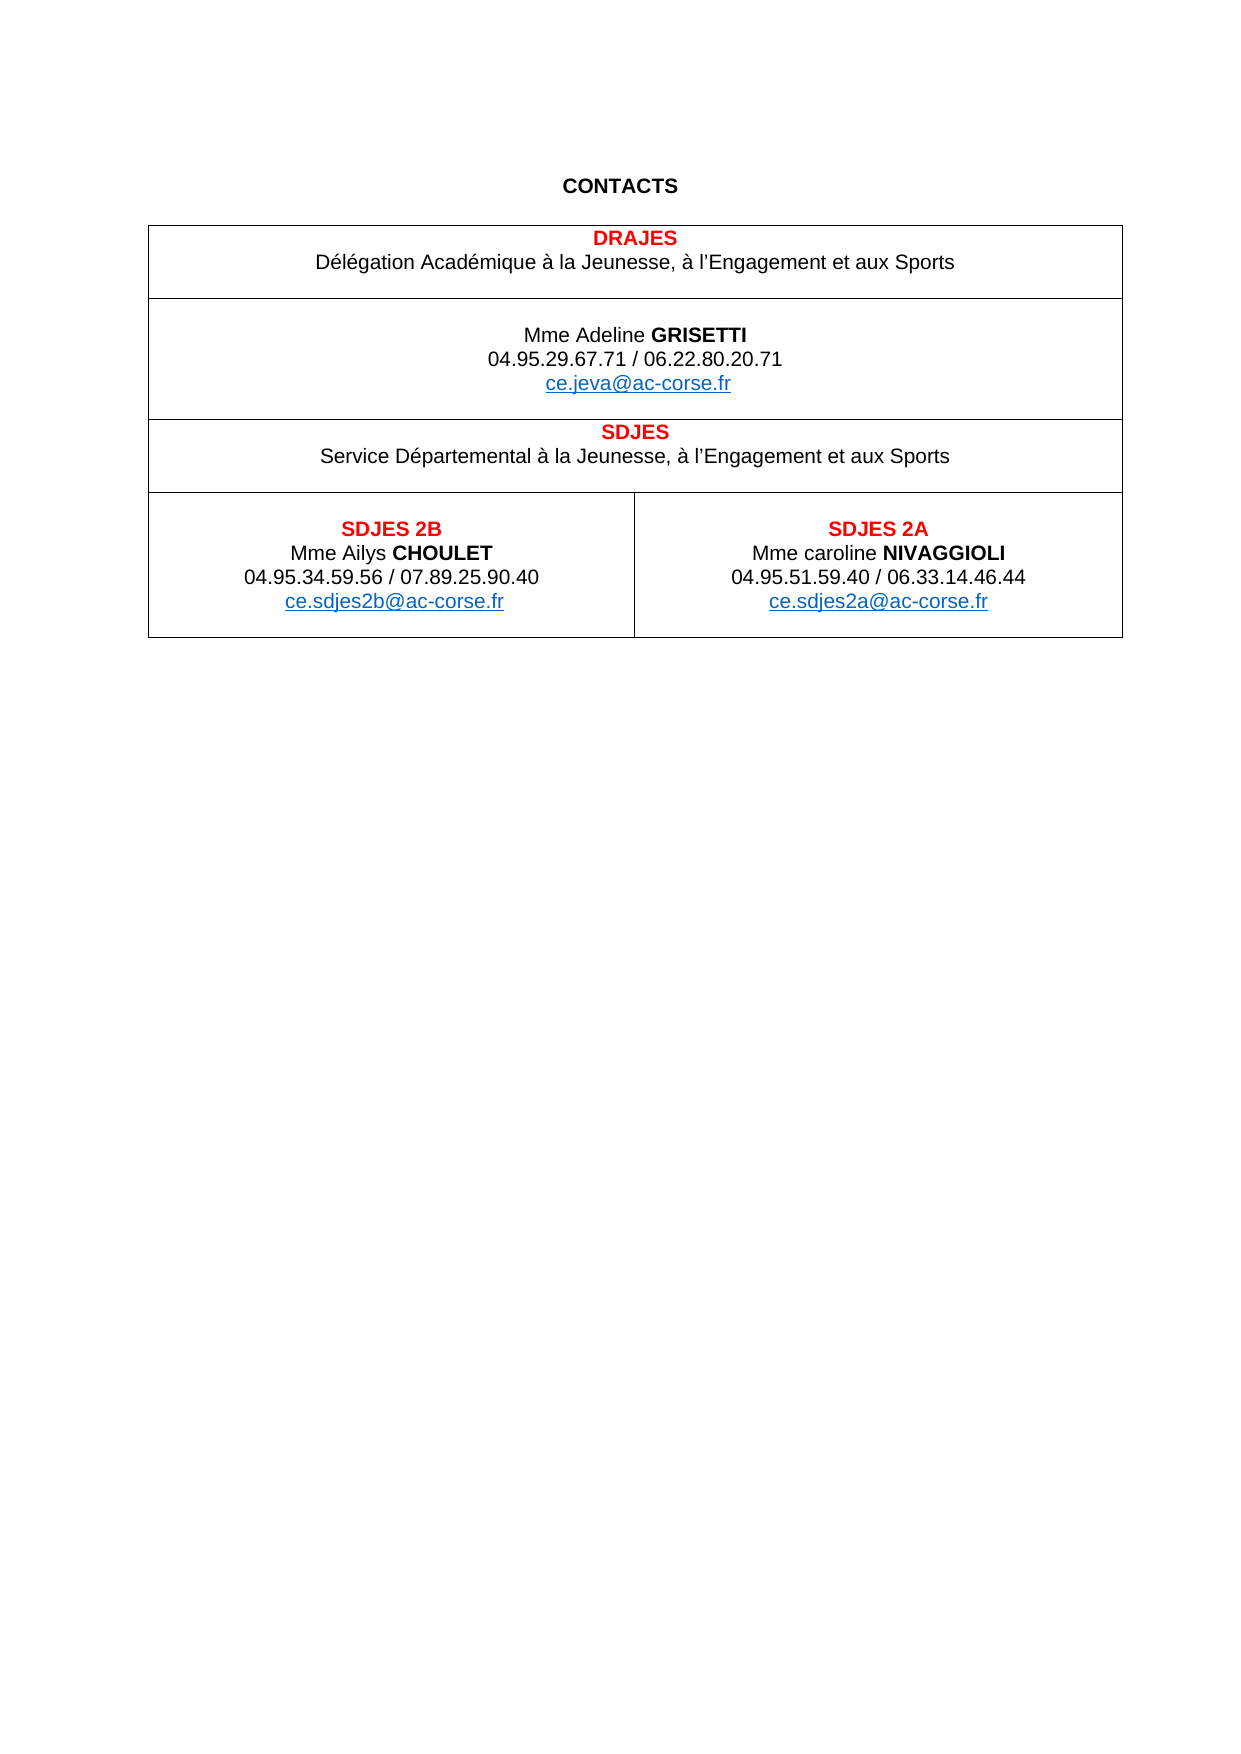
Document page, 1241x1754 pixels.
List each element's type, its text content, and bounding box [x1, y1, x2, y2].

text CONTACTS [148, 173, 1093, 197]
table_cell SDJES 2B Mme Ailys CHOULET 04.95.34.59.56 / 07.89.25.90.40 ce.sdjes2b@ac-corse.fr [149, 493, 634, 637]
table_cell SDJES Service Départemental à la Jeunesse, à l’Engagement et aux Sports [149, 420, 1122, 492]
table_cell SDJES 2A Mme caroline NIVAGGIOLI 04.95.51.59.40 / 06.33.14.46.44 ce.sdjes2a@ac-corse.fr [635, 493, 1122, 637]
table_cell Mme Adeline GRISETTI 04.95.29.67.71 / 06.22.80.20.71 ce.jeva@ac-corse.fr [149, 299, 1122, 419]
table_header DRAJES Délégation Académique à la Jeunesse, à l’Engagement et aux Sports [149, 226, 1122, 298]
